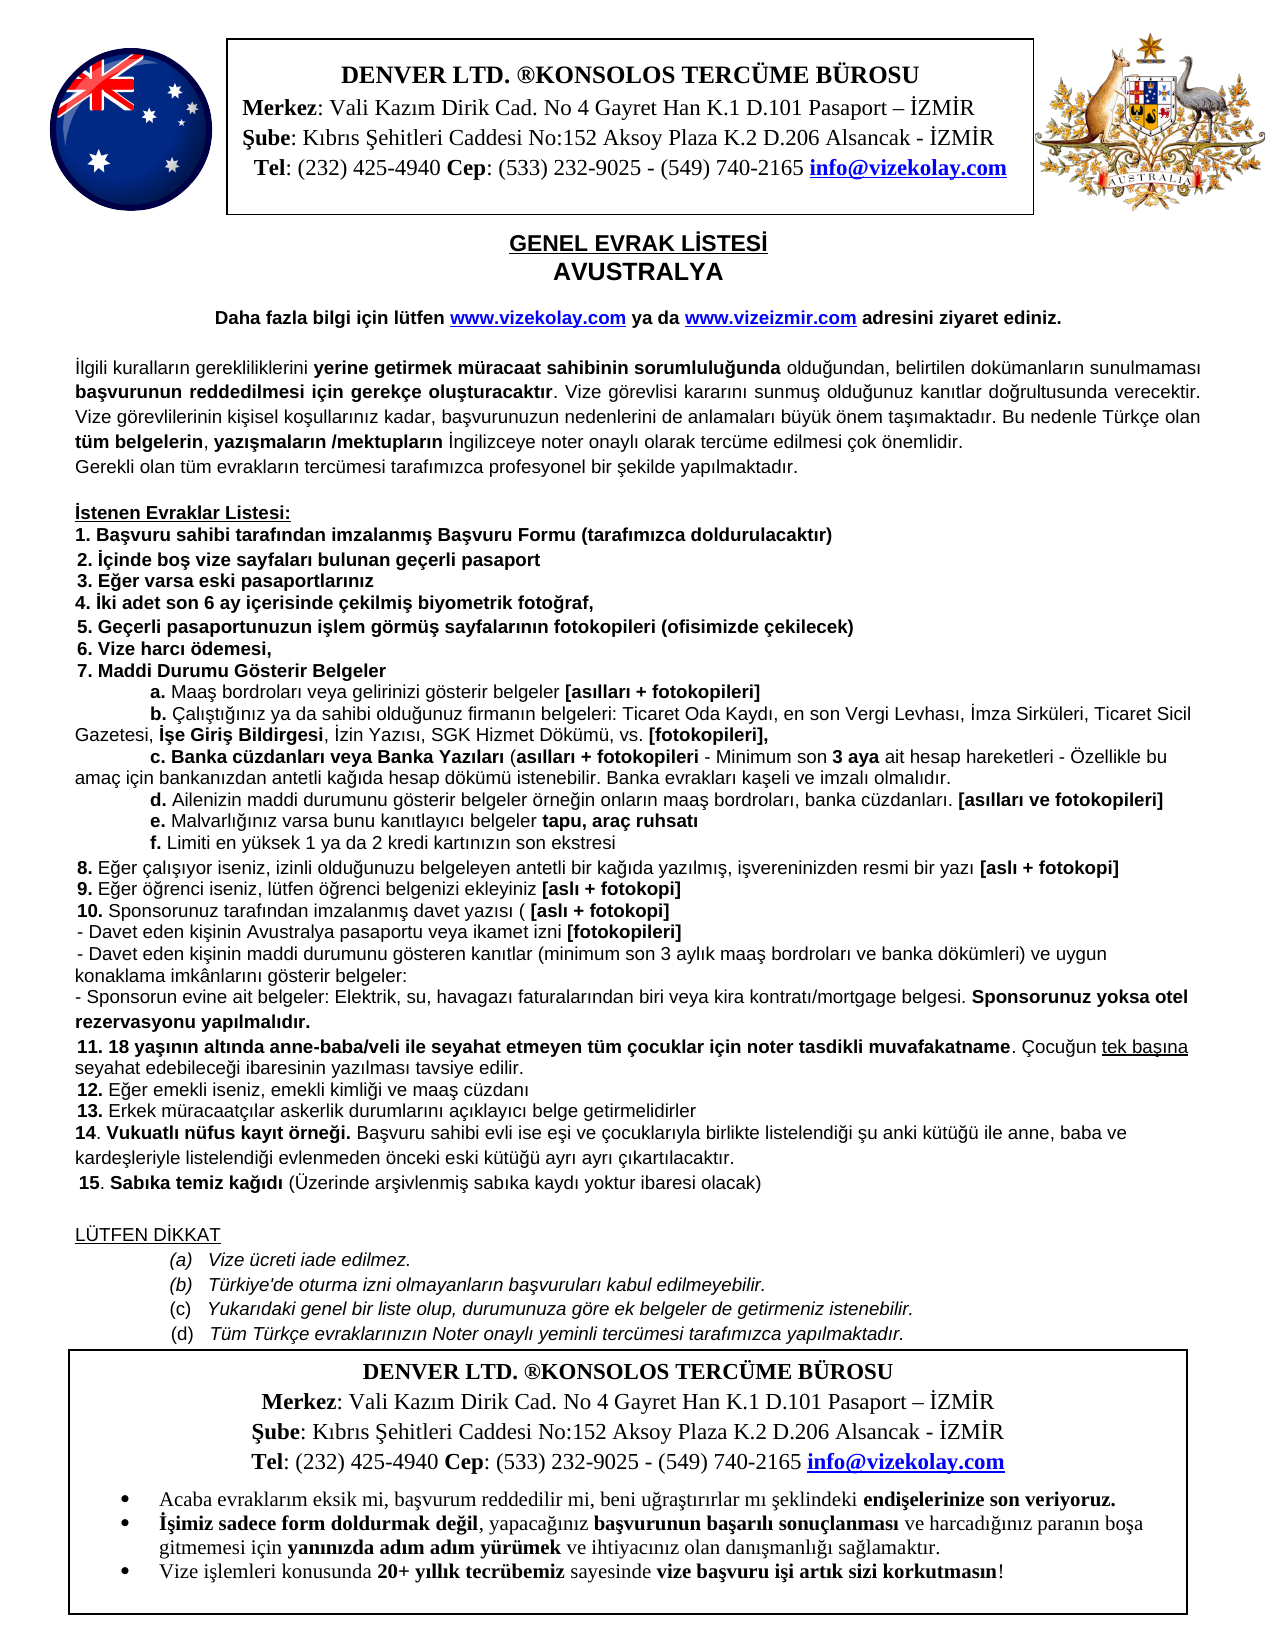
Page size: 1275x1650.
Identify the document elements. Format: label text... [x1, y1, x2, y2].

text b. Çalıştığınız ya da sahibi olduğunuz firmanın belgeleri: Ticaret Oda Kaydı, en son Vergi Levhası, İmza Sirküleri, Ticaret Sicil Gazetesi, İşe Giriş Bildirgesi, İzin Yazısı, SGK Hizmet Dökümü, vs. [fotokopileri], [74, 702, 1202, 746]
text Gerekli olan tüm evrakların tercümesi tarafımızca profesyonel bir şekilde yapılmaktadır. [75, 456, 1201, 477]
text 4. İki adet son 6 ay içerisinde çekilmiş biyometrik fotoğraf, [75, 591, 1201, 613]
text İlgili kuralların gerekliliklerini yerine getirmek müracaat sahibinin sorumluluğunda olduğundan, belirtilen dokümanların sunulmaması başvurunun reddedilmesi için gerekçe oluşturacaktır. Vize görevlisi kararını sunmuş olduğunuz kanıtlar doğrultusunda verecektir. Vize görevlilerinin kişisel koşullarınız kadar, başvurunuzun nedenlerini de anlamaları büyük önem taşımaktadır. Bu nedenle Türkçe olan tüm belgelerin, yazışmaların /mektupların İngilizceye noter onaylı olarak tercüme edilmesi çok önemlidir. [75, 356, 1201, 452]
text (c) Yukarıdaki genel bir liste olup, durumunuza göre ek belgeler de getirmeniz istenebilir. [75, 1298, 1201, 1320]
text e. Malvarlığınız varsa bunu kanıtlayıcı belgeler tapu, araç ruhsatı [74, 810, 1202, 832]
text GENEL EVRAK LİSTESİ [75, 230, 1202, 257]
text - Davet eden kişinin maddi durumunu gösteren kanıtlar (minimum son 3 aylık maaş bordroları ve banka dökümleri) ve uygun konaklama imkânlarını gösterir belgeler: [74, 943, 1202, 986]
text 12. Eğer emekli iseniz, emekli kimliği ve maaş cüzdanı [74, 1079, 1202, 1100]
picture [1035, 33, 1266, 211]
text (b) Türkiye'de oturma izni olmayanların başvuruları kabul edilmeyebilir. [75, 1273, 1201, 1295]
picture [24, 48, 238, 211]
text - Sponsorun evine ait belgeler: Elektrik, su, havagazı faturalarından biri veya kira kontratı/mortgage belgesi. Sponsorunuz yoksa otel rezervasyonu yapılmalıdır. [75, 986, 1201, 1032]
text 6. Vize harcı ödemesi, [74, 638, 1202, 659]
text a. Maaş bordroları veya gelirinizi gösterir belgeler [asılları + fotokopileri] [74, 681, 1202, 702]
text (a) Vize ücreti iade edilmez. [75, 1248, 1201, 1270]
text 14. Vukuatlı nüfus kayıt örneği. Başvuru sahibi evli ise eşi ve çocuklarıyla birlikte listelendiği şu anki kütüğü ile anne, baba ve kardeşleriyle listelendiği evlenmeden önceki eski kütüğü ayrı ayrı çıkartılacaktır. [75, 1122, 1201, 1168]
text 1. Başvuru sahibi tarafından imzalanmış Başvuru Formu (tarafımızca doldurulacaktır) [75, 523, 1201, 545]
text 2. İçinde boş vize sayfaları bulunan geçerli pasaport [74, 548, 1202, 570]
text 8. Eğer çalışıyor iseniz, izinli olduğunuzu belgeleyen antetli bir kağıda yazılmış, işvereninizden resmi bir yazı [aslı + fotokopi] [74, 857, 1202, 878]
text Daha fazla bilgi için lütfen www.vizekolay.com ya da www.vizeizmir.com adresini ziyaret ediniz. [75, 307, 1201, 328]
text - Davet eden kişinin Avustralya pasaportu veya ikamet izni [fotokopileri] [74, 921, 1202, 943]
text 9. Eğer öğrenci iseniz, lütfen öğrenci belgenizi ekleyiniz [aslı + fotokopi] [74, 878, 1202, 900]
text d. Ailenizin maddi durumunu gösterir belgeler örneğin onların maaş bordroları, banka cüzdanları. [asılları ve fotokopileri] [74, 789, 1202, 810]
text 5. Geçerli pasaportunuzun işlem görmüş sayfalarının fotokopileri (ofisimizde çekilecek) [74, 616, 1202, 638]
text 11. 18 yaşının altında anne-baba/veli ile seyahat etmeyen tüm çocuklar için noter tasdikli muvafakatname. Çocuğun tek başına seyahat edebileceği ibaresinin yazılması tavsiye edilir. [74, 1036, 1202, 1079]
text AVUSTRALYA [75, 257, 1202, 285]
text 13. Erkek müracaatçılar askerlik durumlarını açıklayıcı belge getirmelidirler [74, 1100, 1202, 1122]
text (d) Tüm Türkçe evraklarınızın Noter onaylı yeminli tercümesi tarafımızca yapılmaktadır. [75, 1323, 1200, 1344]
text c. Banka cüzdanları veya Banka Yazıları (asılları + fotokopileri - Minimum son 3 aya ait hesap hareketleri - Özellikle bu amaç için bankanızdan antetli kağıda hesap dökümü istenebilir. Banka evrakları kaşeli ve imzalı olmalıdır. [74, 746, 1202, 789]
text LÜTFEN DİKKAT [75, 1224, 1201, 1245]
text 15. Sabıka temiz kağıdı (Üzerinde arşivlenmiş sabıka kaydı yoktur ibaresi olacak) [75, 1171, 1201, 1193]
text 7. Maddi Durumu Gösterir Belgeler [74, 659, 1202, 681]
text İstenen Evraklar Listesi: [75, 502, 1201, 523]
text 3. Eğer varsa eski pasaportlarınız [74, 570, 1202, 591]
text f. Limiti en yüksek 1 ya da 2 kredi kartınızın son ekstresi [75, 832, 1201, 853]
text 10. Sponsorunuz tarafından imzalanmış davet yazısı ( [aslı + fotokopi] [74, 900, 1202, 921]
